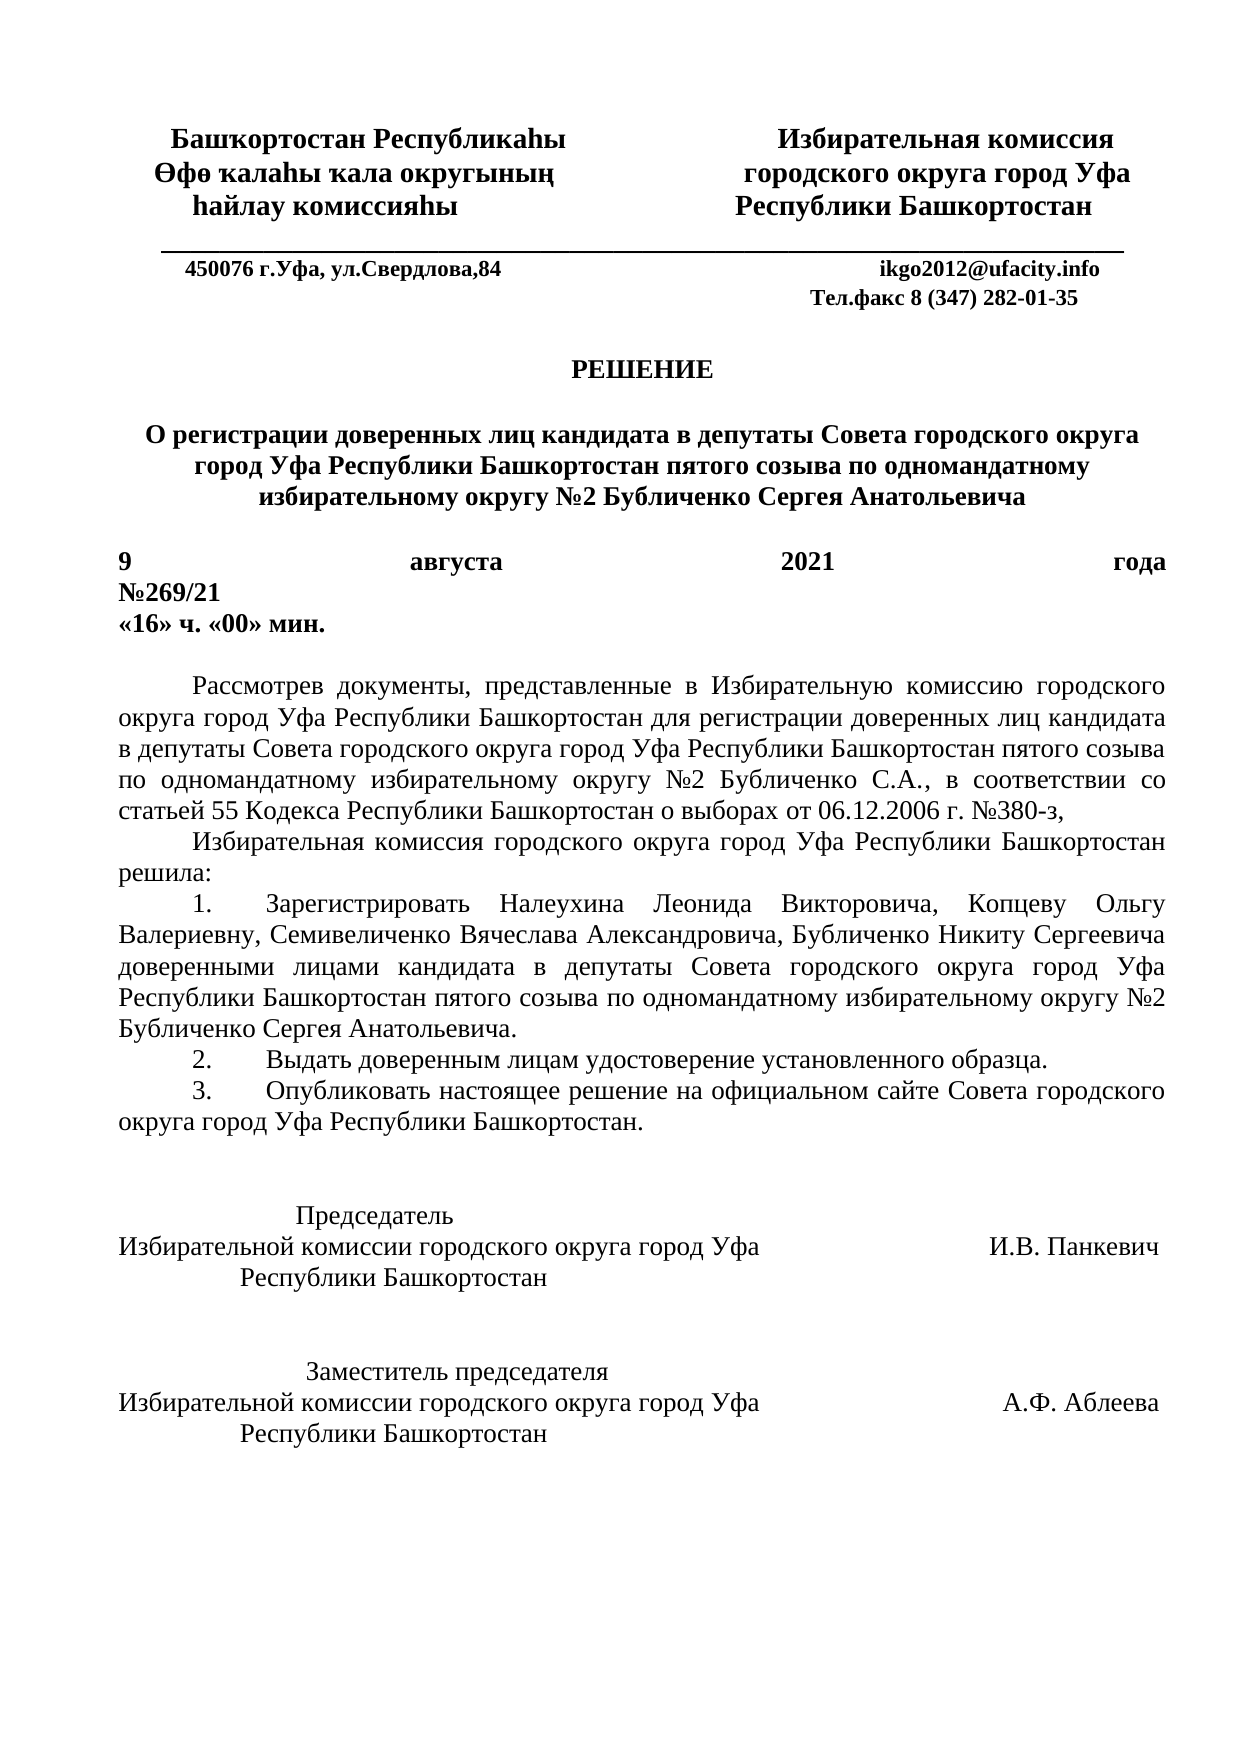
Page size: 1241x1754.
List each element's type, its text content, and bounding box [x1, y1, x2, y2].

text Республики Башкортостан [118, 1417, 1167, 1448]
text 1. Зарегистрировать Налеухина Леонида Викторовича, Копцеву Ольгу Валериевну, Семивеличенко Вячеслава Александровича, Бубличенко Никиту Сергеевича доверенными лицами кандидата в депутаты Совета городского округа город Уфа Республики Башкортостан пятого созыва по одномандатному избирательному округу №2 Бубличенко Сергея Анатольевича. [118, 887, 1167, 1043]
text Тел.факс 8 (347) 282-01-35 [118, 284, 1167, 310]
text Республики Башкортостан [118, 1261, 1167, 1292]
text 3. Опубликовать настоящее решение на официальном сайте Совета городского округа город Уфа Республики Башкортостан. [118, 1074, 1167, 1137]
text һайлау комиссияһы Республики Башкортостан [118, 188, 1167, 222]
text «16» ч. «00» мин. [118, 607, 1167, 638]
text Рассмотрев документы, представленные в Избирательную комиссию городского округа город Уфа Республики Башкортостан для регистрации доверенных лиц кандидата в депутаты Совета городского округа город Уфа Республики Башкортостан пятого созыва по одномандатному избирательному округу №2 Бубличенко С.А., в соответствии со статьей 55 Кодекса Республики Башкортостан о выборах от 06.12.2006 г. №380-з, [118, 669, 1167, 825]
text Избирательной комиссии городского округа город Уфа И.В. Панкевич [118, 1230, 1167, 1261]
text Өфө ҡалаһы ҡала округының городского округа город Уфа [118, 155, 1167, 188]
text Избирательная комиссия городского округа город Уфа Республики Башкортостан решила: [118, 825, 1167, 887]
text О регистрации доверенных лиц кандидата в депутаты Совета городского округа город Уфа Республики Башкортостан пятого созыва по одномандатному избирательному округу №2 Бубличенко Сергея Анатольевича [118, 418, 1167, 511]
text Председатель [118, 1199, 1167, 1230]
text Башҡортостан Республикаһы Избирательная комиссия [118, 121, 1167, 155]
text 9 августа 2021 года №269/21 [118, 545, 1167, 607]
text __________________________________________________________________ [118, 222, 1167, 256]
text Избирательной комиссии городского округа город Уфа А.Ф. Аблеева [118, 1386, 1167, 1417]
text 2. Выдать доверенным лицам удостоверение установленного образца. [118, 1043, 1167, 1074]
text Заместитель председателя [118, 1355, 1167, 1386]
text 450076 г.Уфа, ул.Свердлова,84 ikgo2012@ufacity.info [118, 256, 1167, 282]
text РЕШЕНИЕ [118, 353, 1167, 384]
